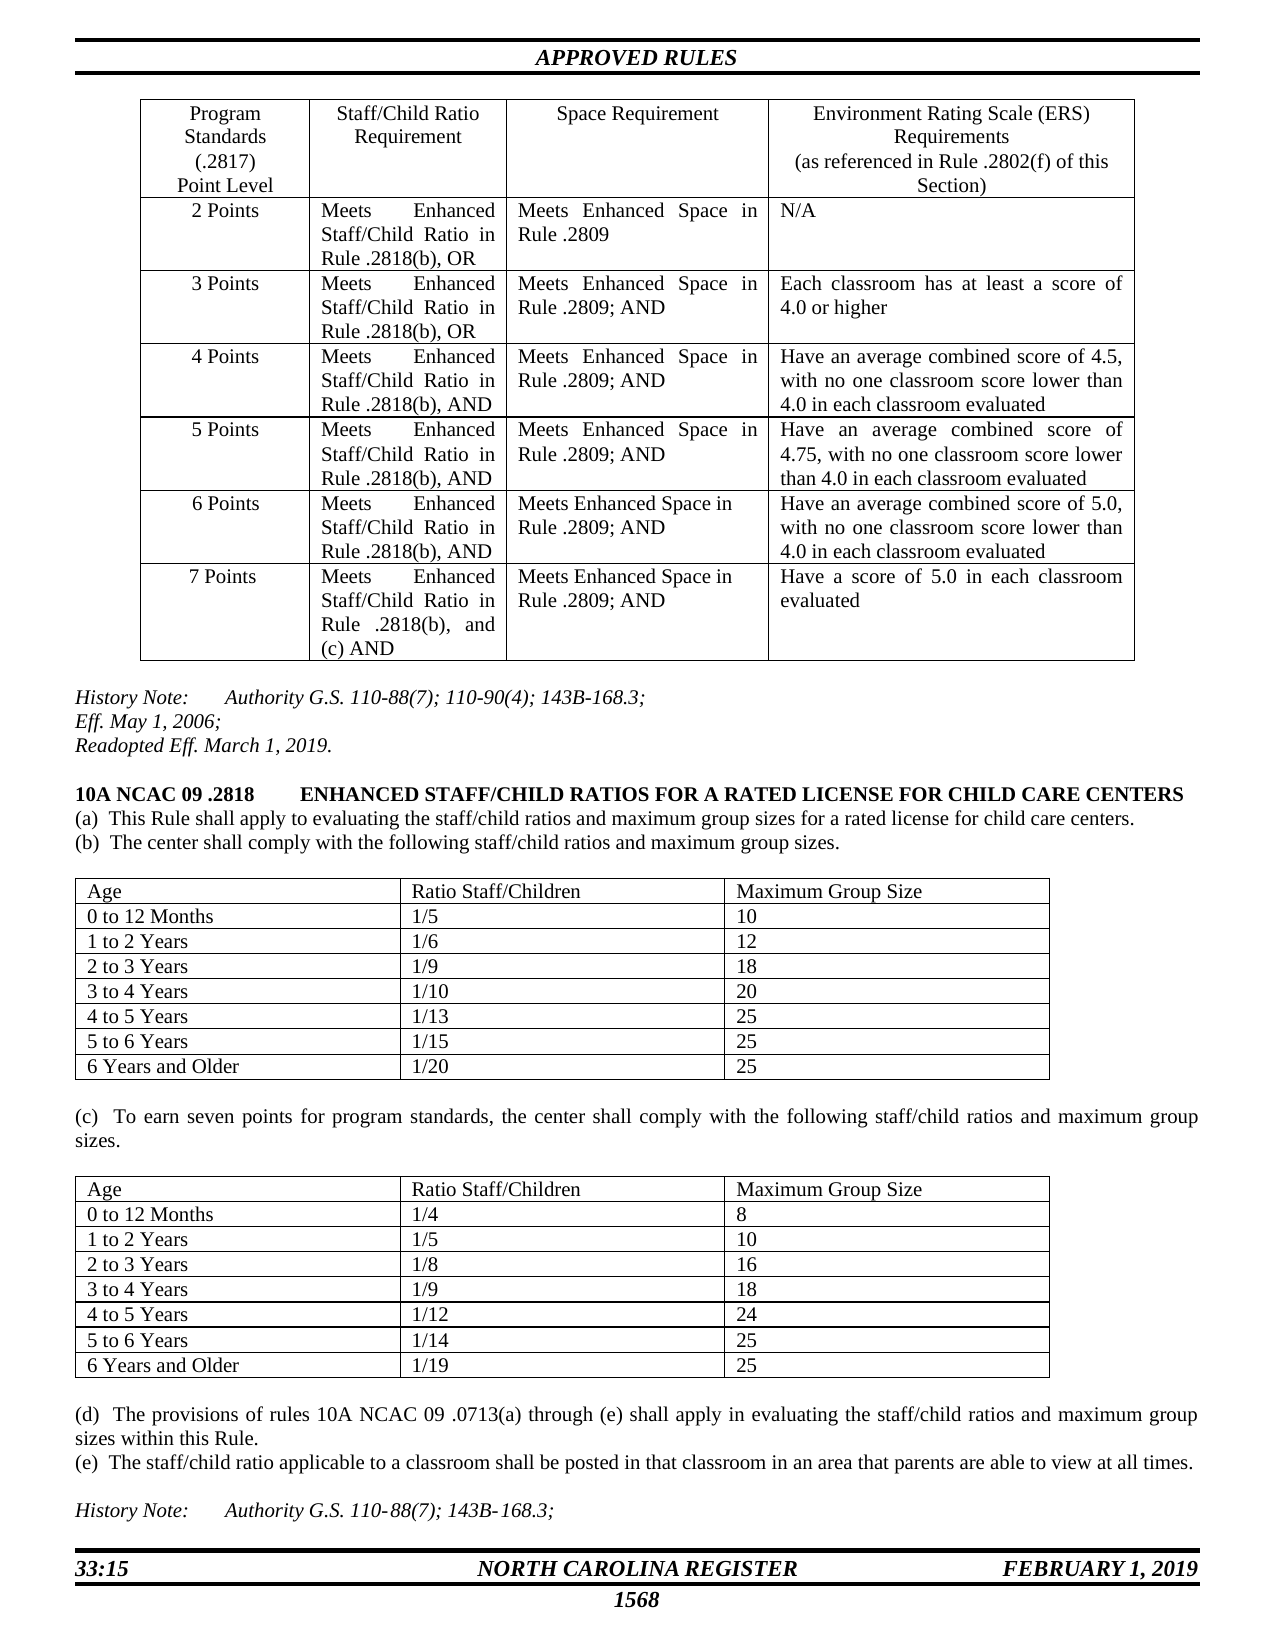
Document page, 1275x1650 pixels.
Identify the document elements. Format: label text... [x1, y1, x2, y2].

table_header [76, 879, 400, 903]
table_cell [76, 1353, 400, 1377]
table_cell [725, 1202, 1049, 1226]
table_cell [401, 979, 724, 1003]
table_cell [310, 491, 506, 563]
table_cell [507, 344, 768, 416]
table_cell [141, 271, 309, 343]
text Readopted Eff. March 1, 2019. [75, 733, 1200, 757]
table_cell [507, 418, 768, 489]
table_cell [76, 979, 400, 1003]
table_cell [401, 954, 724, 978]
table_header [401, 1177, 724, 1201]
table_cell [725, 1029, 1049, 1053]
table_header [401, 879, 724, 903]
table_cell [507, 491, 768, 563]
text (e) The staff/child ratio applicable to a classroom shall be posted in that classroom in an area that parents are able to view at all times. [75, 1450, 1200, 1474]
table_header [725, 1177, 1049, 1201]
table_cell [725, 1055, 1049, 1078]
text History Note: Authority G.S. 110-88(7); 143B-168.3; [75, 1498, 1200, 1522]
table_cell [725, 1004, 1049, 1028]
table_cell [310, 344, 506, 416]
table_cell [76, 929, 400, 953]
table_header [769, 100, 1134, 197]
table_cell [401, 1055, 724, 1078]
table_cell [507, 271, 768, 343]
text (c) To earn seven points for program standards, the center shall comply with the following staff/child ratios and maximum group sizes. [75, 1104, 1200, 1152]
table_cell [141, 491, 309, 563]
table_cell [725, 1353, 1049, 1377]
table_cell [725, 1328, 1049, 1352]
text History Note: Authority G.S. 110-88(7); 110-90(4); 143B-168.3; [75, 685, 1200, 709]
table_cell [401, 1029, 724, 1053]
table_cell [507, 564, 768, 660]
text (d) The provisions of rules 10A NCAC 09 .0713(a) through (e) shall apply in evaluating the staff/child ratios and maximum group sizes within this Rule. [75, 1402, 1200, 1450]
text (a) This Rule shall apply to evaluating the staff/child ratios and maximum group sizes for a rated license for child care centers. [75, 806, 1200, 829]
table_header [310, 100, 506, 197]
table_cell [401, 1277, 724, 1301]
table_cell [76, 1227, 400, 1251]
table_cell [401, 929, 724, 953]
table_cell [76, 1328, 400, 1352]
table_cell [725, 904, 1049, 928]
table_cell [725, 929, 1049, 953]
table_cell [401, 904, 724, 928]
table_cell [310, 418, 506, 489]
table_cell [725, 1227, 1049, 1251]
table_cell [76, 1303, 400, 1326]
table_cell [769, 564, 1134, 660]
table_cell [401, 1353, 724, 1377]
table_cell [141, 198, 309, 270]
text 10A NCAC 09 .2818 ENHANCED STAFF/CHILD RATIOS FOR A RATED LICENSE FOR CHILD CARE CENTERS [75, 781, 1200, 806]
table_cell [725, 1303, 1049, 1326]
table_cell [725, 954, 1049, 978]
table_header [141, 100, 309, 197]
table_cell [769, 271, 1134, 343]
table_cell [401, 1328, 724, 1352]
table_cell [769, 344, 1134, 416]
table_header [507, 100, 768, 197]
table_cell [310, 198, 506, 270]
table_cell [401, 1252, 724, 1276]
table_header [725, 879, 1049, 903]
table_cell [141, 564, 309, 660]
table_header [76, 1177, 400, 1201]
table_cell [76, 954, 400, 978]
text Eff. May 1, 2006; [75, 709, 1200, 733]
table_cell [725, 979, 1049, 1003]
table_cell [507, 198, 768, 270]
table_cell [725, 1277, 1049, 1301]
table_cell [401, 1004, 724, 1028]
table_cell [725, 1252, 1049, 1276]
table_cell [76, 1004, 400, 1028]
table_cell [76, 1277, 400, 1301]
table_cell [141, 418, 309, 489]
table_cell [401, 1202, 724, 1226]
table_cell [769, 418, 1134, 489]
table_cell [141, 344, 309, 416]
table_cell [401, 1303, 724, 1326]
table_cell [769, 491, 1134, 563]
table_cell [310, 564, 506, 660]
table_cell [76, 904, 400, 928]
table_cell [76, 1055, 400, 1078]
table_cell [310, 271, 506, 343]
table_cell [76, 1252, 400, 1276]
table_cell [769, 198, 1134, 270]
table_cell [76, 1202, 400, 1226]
text (b) The center shall comply with the following staff/child ratios and maximum group sizes. [75, 829, 1200, 854]
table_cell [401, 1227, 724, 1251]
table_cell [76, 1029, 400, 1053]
